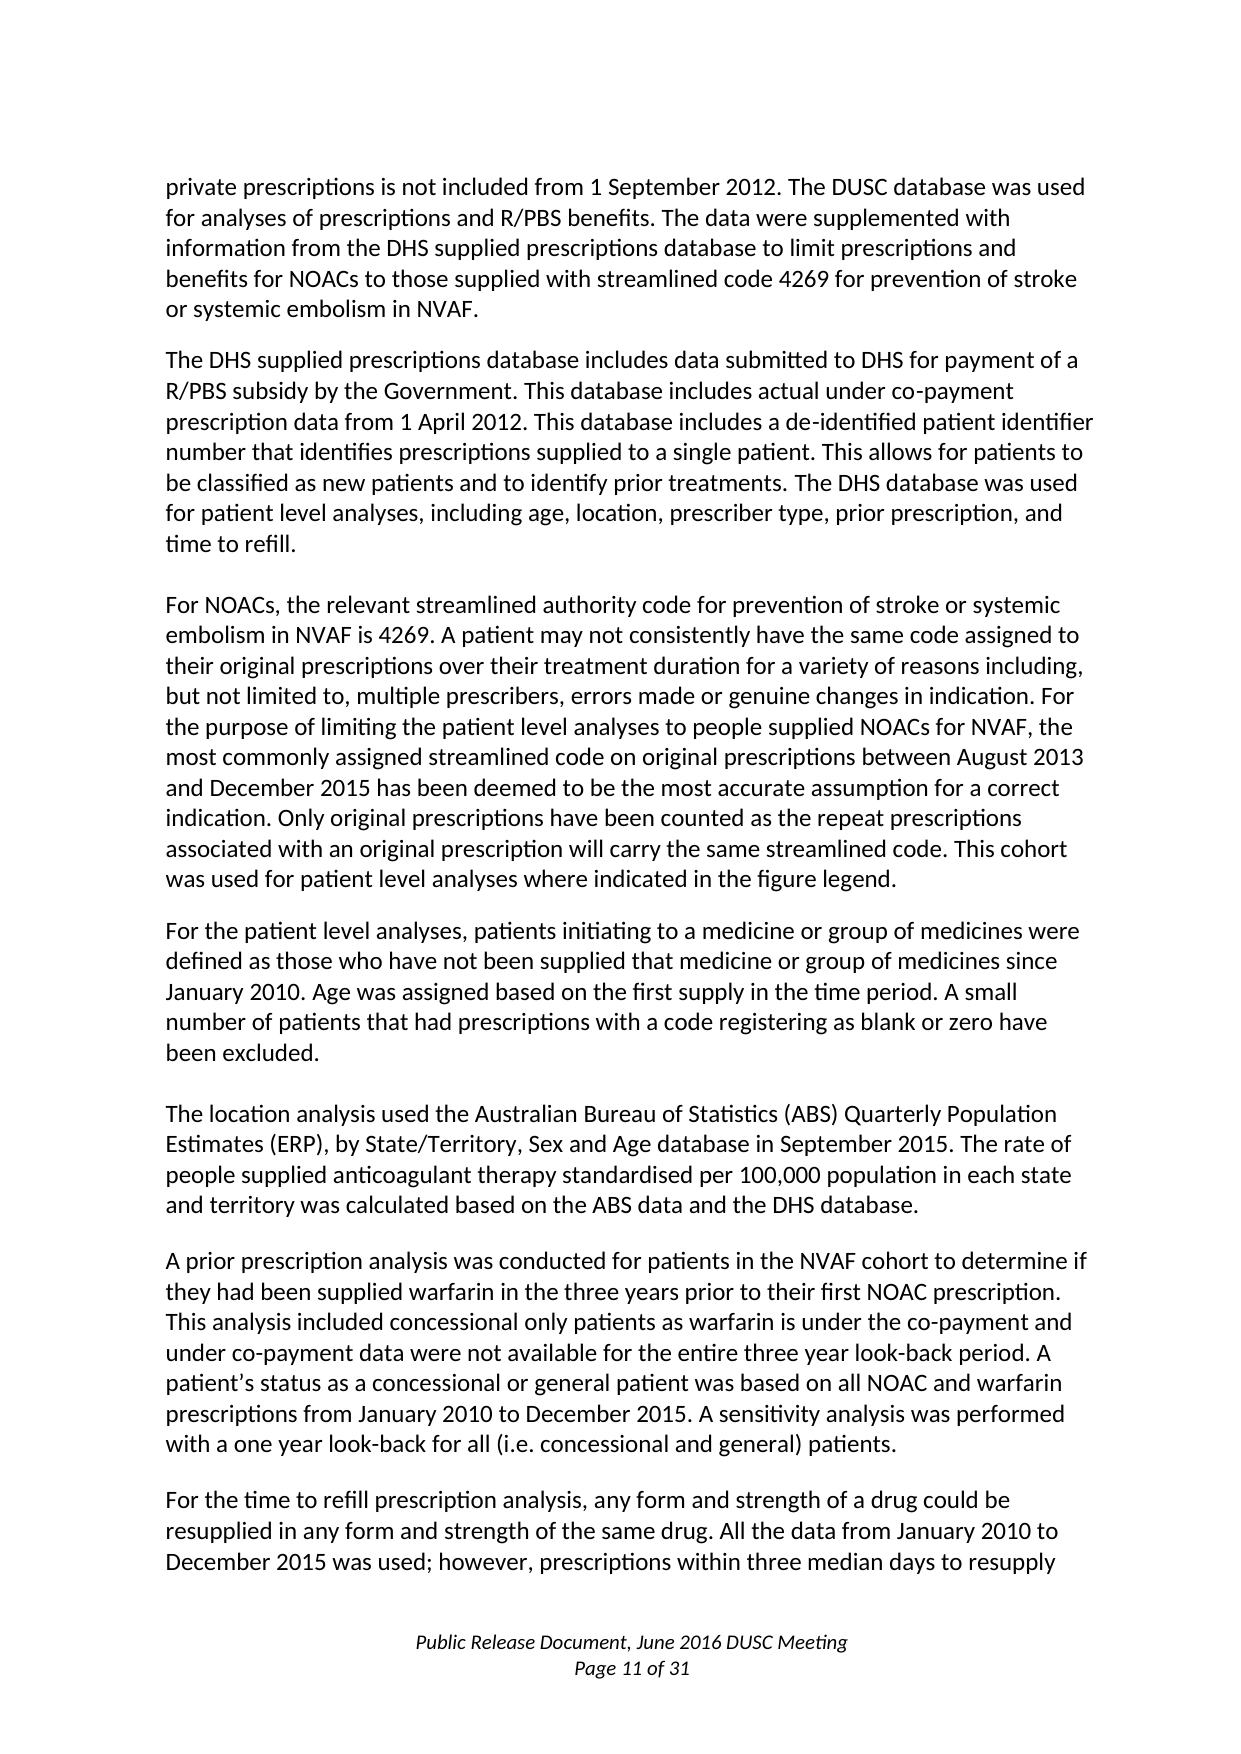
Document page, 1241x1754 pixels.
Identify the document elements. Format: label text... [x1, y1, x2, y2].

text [165, 171, 1098, 324]
text The DHS supplied prescriptions database includes data submitted to DHS for payment of a R/PBS subsidy by the Government. This database includes actual under co-payment prescription data from 1 April 2012. This database includes a de-identified patient identifier number that identifies prescriptions supplied to a single patient. This allows for patients to be classified as new patients and to identify prior treatments. The DHS database was used for patient level analyses, including age, location, prescriber type, prior prescription, and time to refill. [165, 345, 1098, 558]
text For the patient level analyses, patients initiating to a medicine or group of medicines were defined as those who have not been supplied that medicine or group of medicines since January 2010. Age was assigned based on the first supply in the time period. A small number of patients that had prescriptions with a code registering as blank or zero have been excluded. [165, 915, 1098, 1067]
text A prior prescription analysis was conducted for patients in the NVAF cohort to determine if they had been supplied warfarin in the three years prior to their first NOAC prescription. This analysis included concessional only patients as warfarin is under the co-payment and under co-payment data were not available for the entire three year look-back period. A patient’s status as a concessional or general patient was based on all NOAC and warfarin prescriptions from January 2010 to December 2015. A sensitivity analysis was performed with a one year look-back for all (i.e. concessional and general) patients. [165, 1246, 1098, 1459]
text The location analysis used the Australian Bureau of Statistics (ABS) Quarterly Population Estimates (ERP), by State/Territory, Sex and Age database in September 2015. The rate of people supplied anticoagulant therapy standardised per 100,000 population in each state and territory was calculated based on the ABS data and the DHS database. [165, 1098, 1098, 1220]
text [165, 1484, 1098, 1576]
text For NOACs, the relevant streamlined authority code for prevention of stroke or systemic embolism in NVAF is 4269. A patient may not consistently have the same code assigned to their original prescriptions over their treatment duration for a variety of reasons including, but not limited to, multiple prescribers, errors made or genuine changes in indication. For the purpose of limiting the patient level analyses to people supplied NOACs for NVAF, the most commonly assigned streamlined code on original prescriptions between August 2013 and December 2015 has been deemed to be the most accurate assumption for a correct indication. Only original prescriptions have been counted as the repeat prescriptions associated with an original prescription will carry the same streamlined code. This cohort was used for patient level analyses where indicated in the figure legend. [165, 589, 1098, 894]
